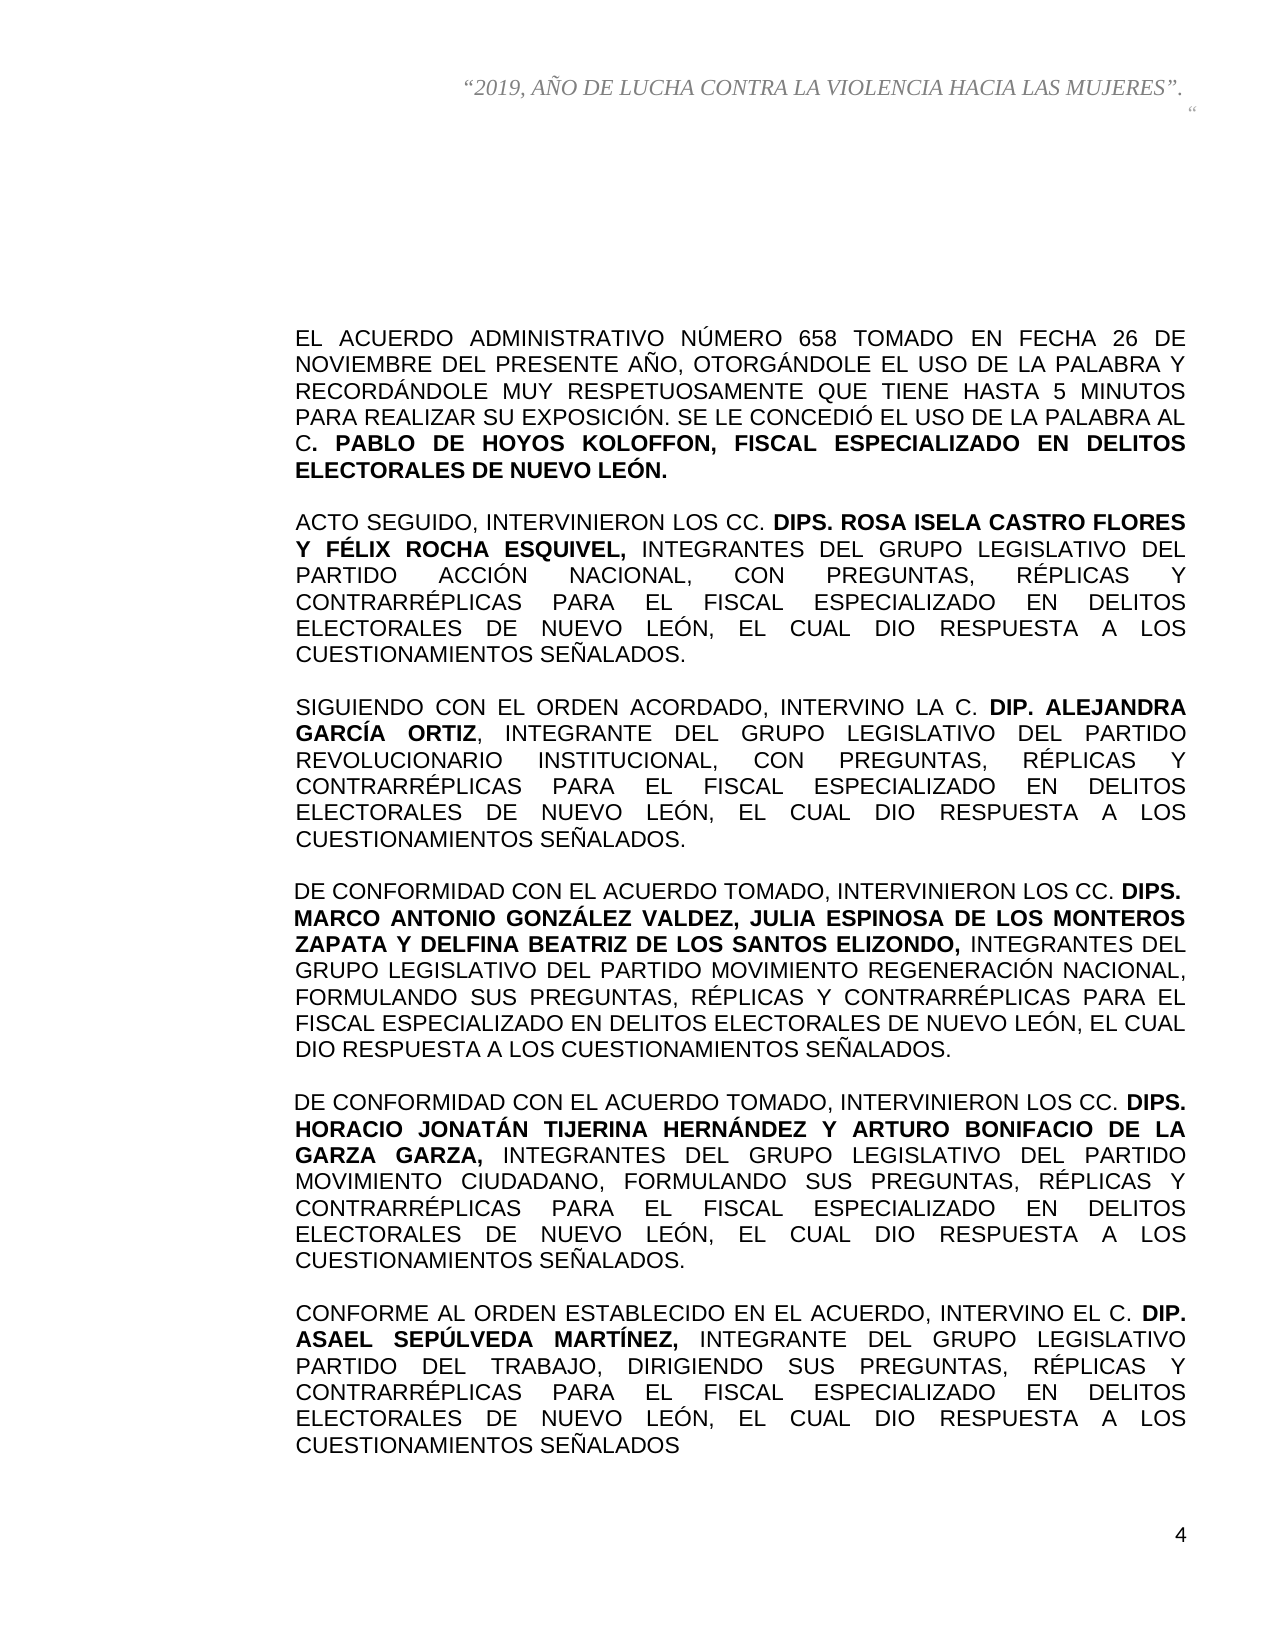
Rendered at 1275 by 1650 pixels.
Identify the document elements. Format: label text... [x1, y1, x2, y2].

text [294, 325, 1186, 483]
text MARCO ANTONIO GONZÁLEZ VALDEZ, JULIA ESPINOSA DE LOS MONTEROS ZAPATA Y DELFINA BEATRIZ DE LOS SANTOS ELIZONDO, INTEGRANTES DEL GRUPO LEGISLATIVO DEL PARTIDO MOVIMIENTO REGENERACIÓN NACIONAL, FORMULANDO SUS PREGUNTAS, RÉPLICAS Y CONTRARRÉPLICAS PARA EL FISCAL ESPECIALIZADO EN DELITOS ELECTORALES DE NUEVO LEÓN, EL CUAL DIO RESPUESTA A LOS CUESTIONAMIENTOS SEÑALADOS. [294, 905, 1186, 1063]
text ACTO SEGUIDO, INTERVINIERON LOS CC. DIPS. ROSA ISELA CASTRO FLORES Y FÉLIX ROCHA ESQUIVEL, INTEGRANTES DEL GRUPO LEGISLATIVO DEL PARTIDO ACCIÓN NACIONAL, CON PREGUNTAS, RÉPLICAS Y CONTRARRÉPLICAS PARA EL FISCAL ESPECIALIZADO EN DELITOS ELECTORALES DE NUEVO LEÓN, EL CUAL DIO RESPUESTA A LOS CUESTIONAMIENTOS SEÑALADOS. [295, 509, 1186, 667]
text DE CONFORMIDAD CON EL ACUERDO TOMADO, INTERVINIERON LOS CC. DIPS. HORACIO JONATÁN TIJERINA HERNÁNDEZ Y ARTURO BONIFACIO DE LA GARZA GARZA, INTEGRANTES DEL GRUPO LEGISLATIVO DEL PARTIDO MOVIMIENTO CIUDADANO, FORMULANDO SUS PREGUNTAS, RÉPLICAS Y CONTRARRÉPLICAS PARA EL FISCAL ESPECIALIZADO EN DELITOS ELECTORALES DE NUEVO LEÓN, EL CUAL DIO RESPUESTA A LOS CUESTIONAMIENTOS SEÑALADOS. [294, 1089, 1186, 1274]
text DE CONFORMIDAD CON EL ACUERDO TOMADO, INTERVINIERON LOS CC. DIPS. [294, 878, 1186, 905]
text CONFORME AL ORDEN ESTABLECIDO EN EL ACUERDO, INTERVINO EL C. DIP. ASAEL SEPÚLVEDA MARTÍNEZ, INTEGRANTE DEL GRUPO LEGISLATIVO PARTIDO DEL TRABAJO, DIRIGIENDO SUS PREGUNTAS, RÉPLICAS Y CONTRARRÉPLICAS PARA EL FISCAL ESPECIALIZADO EN DELITOS ELECTORALES DE NUEVO LEÓN, EL CUAL DIO RESPUESTA A LOS CUESTIONAMIENTOS SEÑALADOS [295, 1300, 1186, 1458]
text SIGUIENDO CON EL ORDEN ACORDADO, INTERVINO LA C. DIP. ALEJANDRA GARCÍA ORTIZ, INTEGRANTE DEL GRUPO LEGISLATIVO DEL PARTIDO REVOLUCIONARIO INSTITUCIONAL, CON PREGUNTAS, RÉPLICAS Y CONTRARRÉPLICAS PARA EL FISCAL ESPECIALIZADO EN DELITOS ELECTORALES DE NUEVO LEÓN, EL CUAL DIO RESPUESTA A LOS CUESTIONAMIENTOS SEÑALADOS. [295, 694, 1186, 852]
